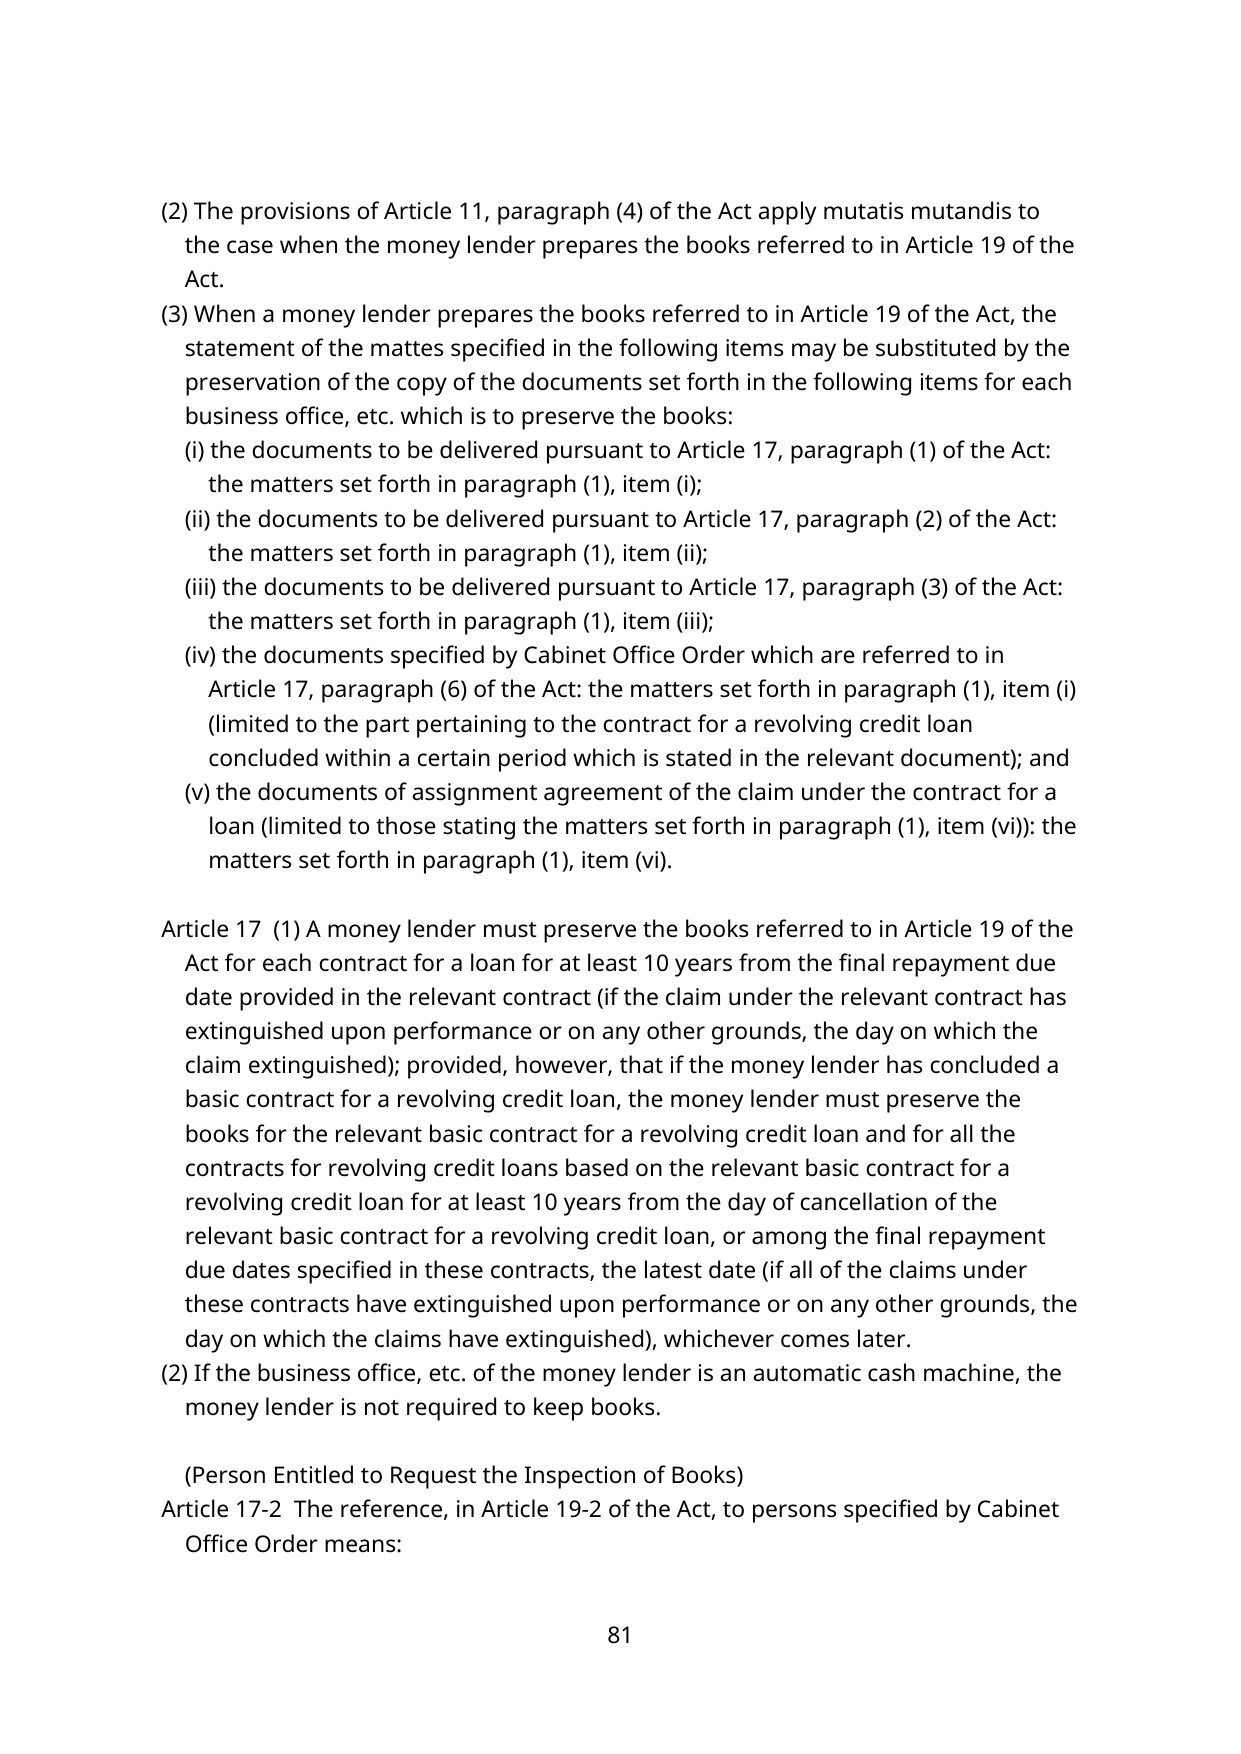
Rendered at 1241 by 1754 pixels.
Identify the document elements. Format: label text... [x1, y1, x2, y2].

text Article 17 (1) A money lender must preserve the books referred to in Article 19 of the Act for each contract for a loan for at least 10 years from the final repayment due date provided in the relevant contract (if the claim under the relevant contract has extinguished upon performance or on any other grounds, the day on which the claim extinguished); provided, however, that if the money lender has concluded a basic contract for a revolving credit loan, the money lender must preserve the books for the relevant basic contract for a revolving credit loan and for all the contracts for revolving credit loans based on the relevant basic contract for a revolving credit loan for at least 10 years from the day of cancellation of the relevant basic contract for a revolving credit loan, or among the final repayment due dates specified in these contracts, the latest date (if all of the claims under these contracts have extinguished upon performance or on any other grounds, the day on which the claims have extinguished), whichever comes later. [161, 911, 1079, 1355]
text (i) the documents to be delivered pursuant to Article 17, paragraph (1) of the Act: the matters set forth in paragraph (1), item (i); [184, 433, 1079, 501]
text (ii) the documents to be delivered pursuant to Article 17, paragraph (2) of the Act: the matters set forth in paragraph (1), item (ii); [184, 501, 1079, 569]
text Article 17-2 The reference, in Article 19-2 of the Act, to persons specified by Cabinet Office Order means: [161, 1492, 1079, 1560]
text (3) When a money lender prepares the books referred to in Article 19 of the Act, the statement of the mattes specified in the following items may be substituted by the preservation of the copy of the documents set forth in the following items for each business office, etc. which is to preserve the books: [161, 296, 1079, 433]
text (Person Entitled to Request the Inspection of Books) [184, 1458, 1079, 1492]
text (2) The provisions of Article 11, paragraph (4) of the Act apply mutatis mutandis to the case when the money lender prepares the books referred to in Article 19 of the Act. [161, 194, 1079, 296]
text (v) the documents of assignment agreement of the claim under the contract for a loan (limited to those stating the matters set forth in paragraph (1), item (vi)): the matters set forth in paragraph (1), item (vi). [184, 774, 1079, 877]
text (2) If the business office, etc. of the money lender is an automatic cash machine, the money lender is not required to keep books. [161, 1355, 1079, 1424]
text (iv) the documents specified by Cabinet Office Order which are referred to in Article 17, paragraph (6) of the Act: the matters set forth in paragraph (1), item (i) (limited to the part pertaining to the contract for a revolving credit loan concluded within a certain period which is stated in the relevant document); and [184, 638, 1079, 774]
text (iii) the documents to be delivered pursuant to Article 17, paragraph (3) of the Act: the matters set forth in paragraph (1), item (iii); [184, 569, 1079, 638]
